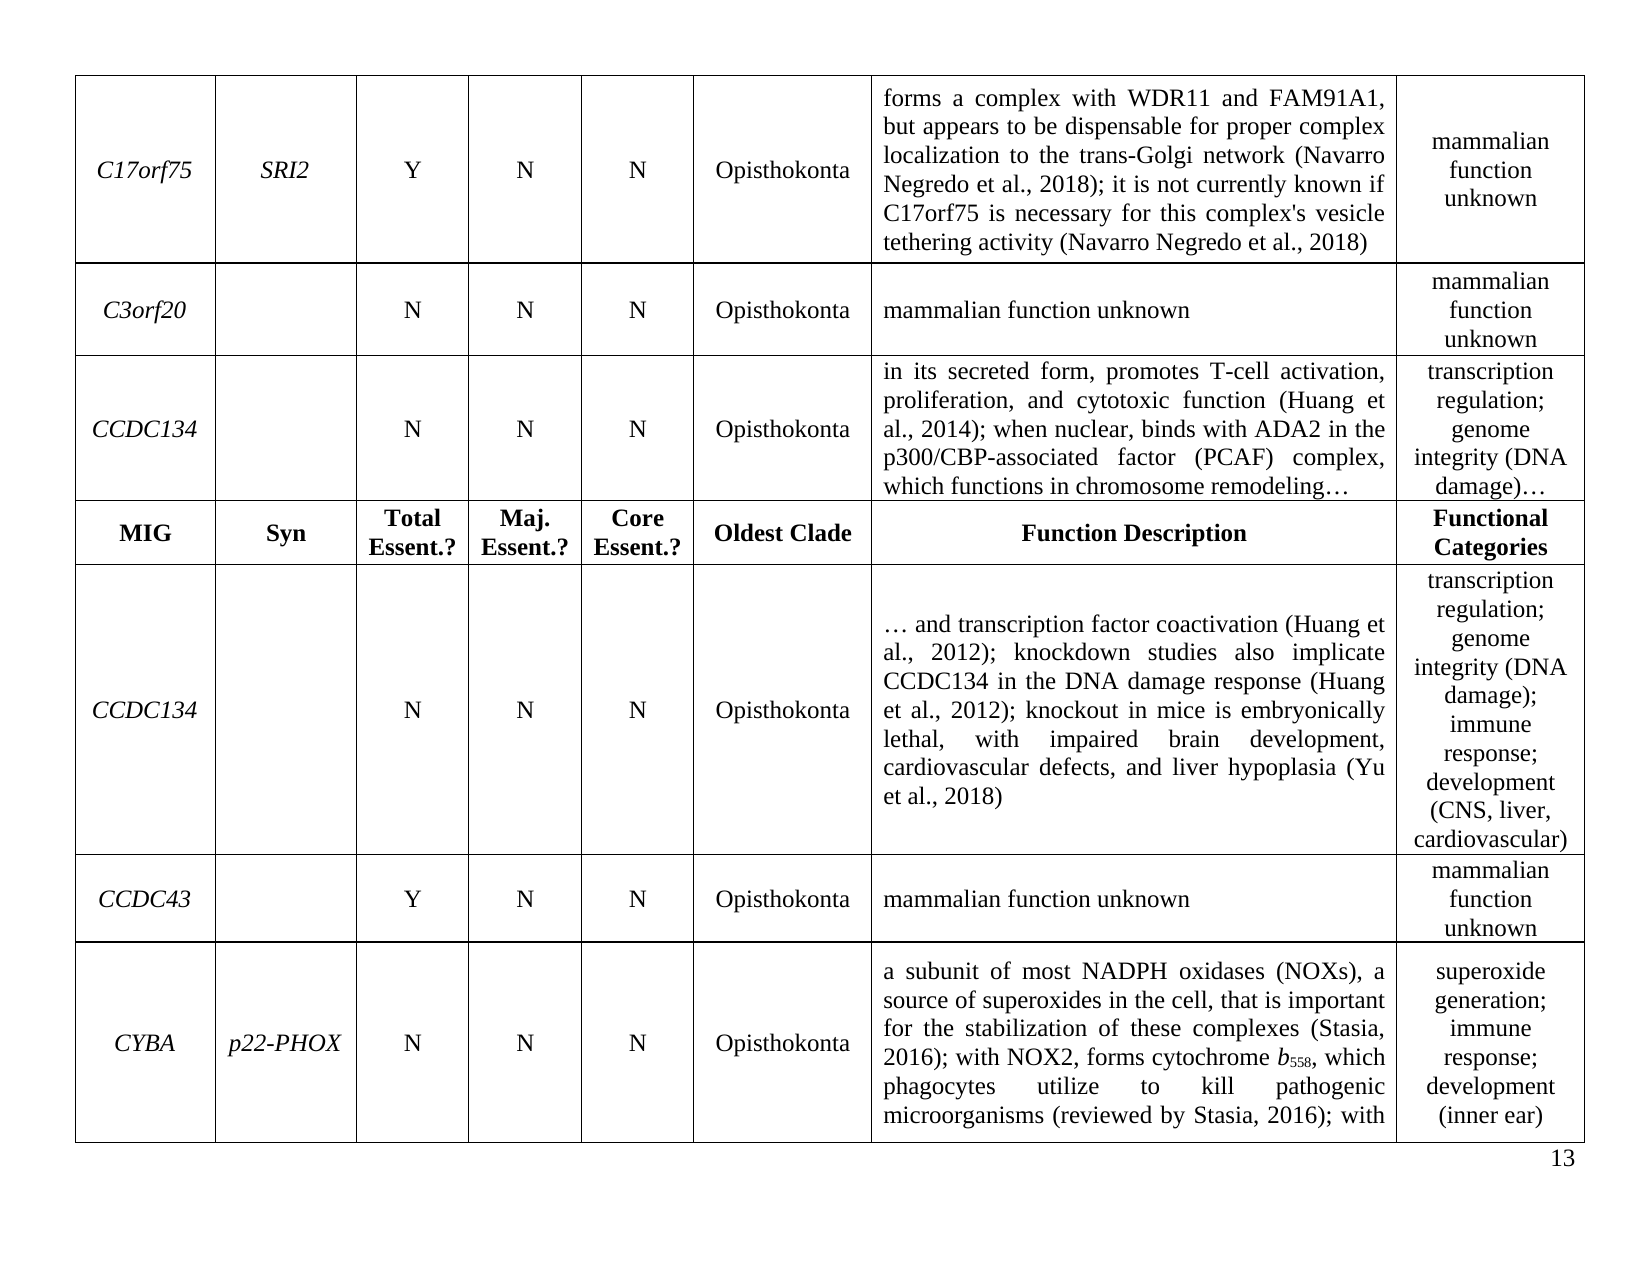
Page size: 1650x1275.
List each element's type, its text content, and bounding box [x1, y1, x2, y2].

table_cell N [357, 356, 468, 500]
table_cell mammalian function unknown [1397, 76, 1584, 262]
table_cell N [582, 356, 693, 500]
table_cell Total Essent.? [357, 501, 468, 563]
table_cell mammalian function unknown [1397, 264, 1584, 355]
table_cell Functional Categories [1397, 501, 1584, 563]
table_cell Function Description [872, 501, 1396, 563]
table_cell N [469, 76, 581, 262]
table_cell [216, 565, 356, 854]
table_cell transcription regulation; genome integrity (DNA damage); immune response; development (CNS, liver, cardiovascular) [1397, 565, 1584, 854]
table_cell C17orf75 [76, 76, 215, 262]
table_cell CCDC43 [76, 855, 215, 941]
table_cell Y [357, 855, 468, 941]
table_cell CCDC134 [76, 565, 215, 854]
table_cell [872, 943, 1396, 1142]
table_cell C3orf20 [76, 264, 215, 355]
table_cell forms a complex with WDR11 and FAM91A1, but appears to be dispensable for proper complex localization to the trans-Golgi network (Navarro Negredo et al., 2018); it is not currently known if C17orf75 is necessary for this complex's vesicle tethering activity (Navarro Negredo et al., 2018) [872, 76, 1396, 262]
table_cell [216, 855, 356, 941]
table_cell N [469, 855, 581, 941]
table_cell Syn [216, 501, 356, 563]
table_cell N [469, 565, 581, 854]
table_cell Opisthokonta [694, 855, 871, 941]
table_cell SRI2 [216, 76, 356, 262]
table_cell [1397, 943, 1584, 1142]
table_cell in its secreted form, promotes T-cell activation, proliferation, and cytotoxic function (Huang et al., 2014); when nuclear, binds with ADA2 in the p300/CBP-associated factor (PCAF) complex, which functions in chromosome remodeling… [872, 356, 1396, 500]
table_cell N [469, 943, 581, 1142]
table_cell Opisthokonta [694, 943, 871, 1142]
table_cell p22-PHOX [216, 943, 356, 1142]
table_cell Oldest Clade [694, 501, 871, 563]
table_cell mammalian function unknown [1397, 855, 1584, 941]
table_cell N [469, 264, 581, 355]
table_cell Opisthokonta [694, 76, 871, 262]
table_cell N [582, 565, 693, 854]
table_cell Opisthokonta [694, 264, 871, 355]
table_cell CCDC134 [76, 356, 215, 500]
table_cell [216, 264, 356, 355]
table_cell … and transcription factor coactivation (Huang et al., 2012); knockdown studies also implicate CCDC134 in the DNA damage response (Huang et al., 2012); knockout in mice is embryonically lethal, with impaired brain development, cardiovascular defects, and liver hypoplasia (Yu et al., 2018) [872, 565, 1396, 854]
table_cell Opisthokonta [694, 565, 871, 854]
table_cell N [582, 943, 693, 1142]
table_cell CYBA [76, 943, 215, 1142]
table_cell mammalian function unknown [872, 855, 1396, 941]
table_cell N [357, 264, 468, 355]
table_cell Y [357, 76, 468, 262]
table_cell N [582, 264, 693, 355]
table_cell N [469, 356, 581, 500]
table_cell [216, 356, 356, 500]
table_cell Core Essent.? [582, 501, 693, 563]
table_cell Opisthokonta [694, 356, 871, 500]
table_cell MIG [76, 501, 215, 563]
table_cell transcription regulation; genome integrity (DNA damage)… [1397, 356, 1584, 500]
table_cell mammalian function unknown [872, 264, 1396, 355]
table_cell N [357, 943, 468, 1142]
table_cell N [582, 76, 693, 262]
table_cell N [582, 855, 693, 941]
table_cell N [357, 565, 468, 854]
table_cell Maj. Essent.? [469, 501, 581, 563]
